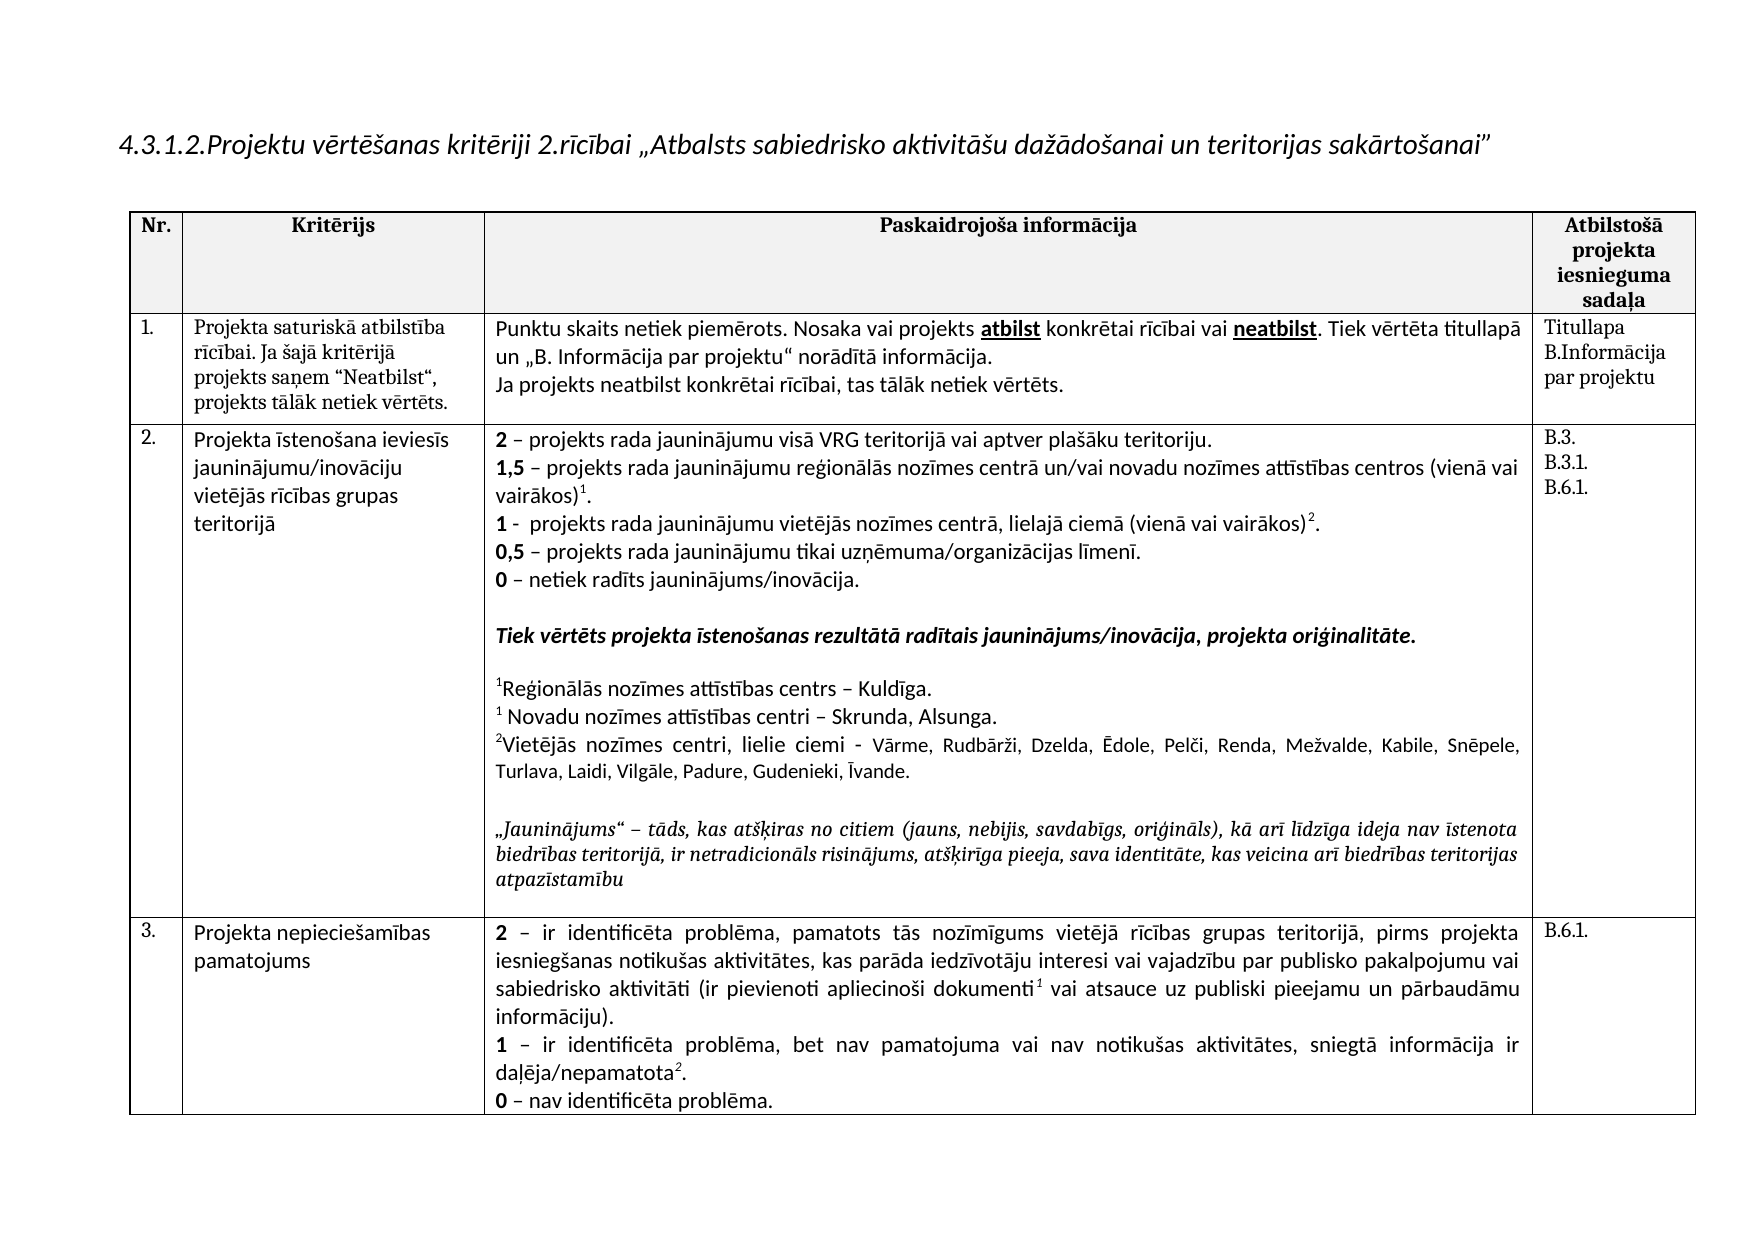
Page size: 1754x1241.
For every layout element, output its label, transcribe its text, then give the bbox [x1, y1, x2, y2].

table_cell 3. [131, 918, 182, 1114]
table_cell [485, 918, 1532, 1114]
table_cell B.3. B.3.1. B.6.1. [1533, 425, 1695, 917]
table_cell Punktu skaits netiek piemērots. Nosaka vai projekts atbilst konkrētai rīcībai vai neatbilst. Tiek vērtēta titullapā un „B. Informācija par projektu“ norādītā informācija. Ja projekts neatbilst konkrētai rīcībai, tas tālāk netiek vērtēts. [485, 314, 1532, 424]
table_header Atbilstošā projekta iesnieguma sadaļa [1533, 213, 1695, 313]
table_cell Projekta saturiskā atbilstība rīcībai. Ja šajā kritērijā projekts saņem “Neatbilst“, projekts tālāk netiek vērtēts. [183, 314, 484, 424]
table_cell 2 – projekts rada jauninājumu visā VRG teritorijā vai aptver plašāku teritoriju. 1,5 – projekts rada jauninājumu reģionālās nozīmes centrā un/vai novadu nozīmes attīstības centros (vienā vai vairākos)1. 1 - projekts rada jauninājumu vietējās nozīmes centrā, lielajā ciemā (vienā vai vairākos)2. 0,5 – projekts rada jauninājumu tikai uzņēmuma/organizācijas līmenī. 0 – netiek radīts jauninājums/inovācija. Tiek vērtēts projekta īstenošanas rezultātā radītais jauninājums/inovācija, projekta oriģinalitāte. 1Reģionālās nozīmes attīstības centrs – Kuldīga. 1 Novadu nozīmes attīstības centri – Skrunda, Alsunga. 2Vietējās nozīmes centri, lielie ciemi - Vārme, Rudbārži, Dzelda, Ēdole, Pelči, Renda, Mežvalde, Kabile, Snēpele, Turlava, Laidi, Vilgāle, Padure, Gudenieki, Īvande. „Jauninājums“ – tāds, kas atšķiras no citiem (jauns, nebijis, savdabīgs, oriģināls), kā arī līdzīga ideja nav īstenota biedrības teritorijā, ir netradicionāls risinājums, atšķirīga pieeja, sava identitāte, kas veicina arī biedrības teritorijas atpazīstamību [485, 425, 1532, 917]
table_cell Titullapa B.Informācija par projektu [1533, 314, 1695, 424]
table_cell 1. [131, 314, 182, 424]
table_cell 2. [131, 425, 182, 917]
table_header Nr. [131, 213, 182, 313]
text 4.3.1.2.Projektu vērtēšanas kritēriji 2.rīcībai „Atbalsts sabiedrisko aktivitāšu dažādošanai un teritorijas sakārtošanai” [118, 126, 1636, 162]
table_cell Projekta nepieciešamības pamatojums [183, 918, 484, 1114]
table_header Paskaidrojoša informācija [485, 213, 1532, 313]
table_cell B.6.1. [1533, 918, 1695, 1114]
table_header Kritērijs [183, 213, 484, 313]
table_cell Projekta īstenošana ieviesīs jauninājumu/inovāciju vietējās rīcības grupas teritorijā [183, 425, 484, 917]
